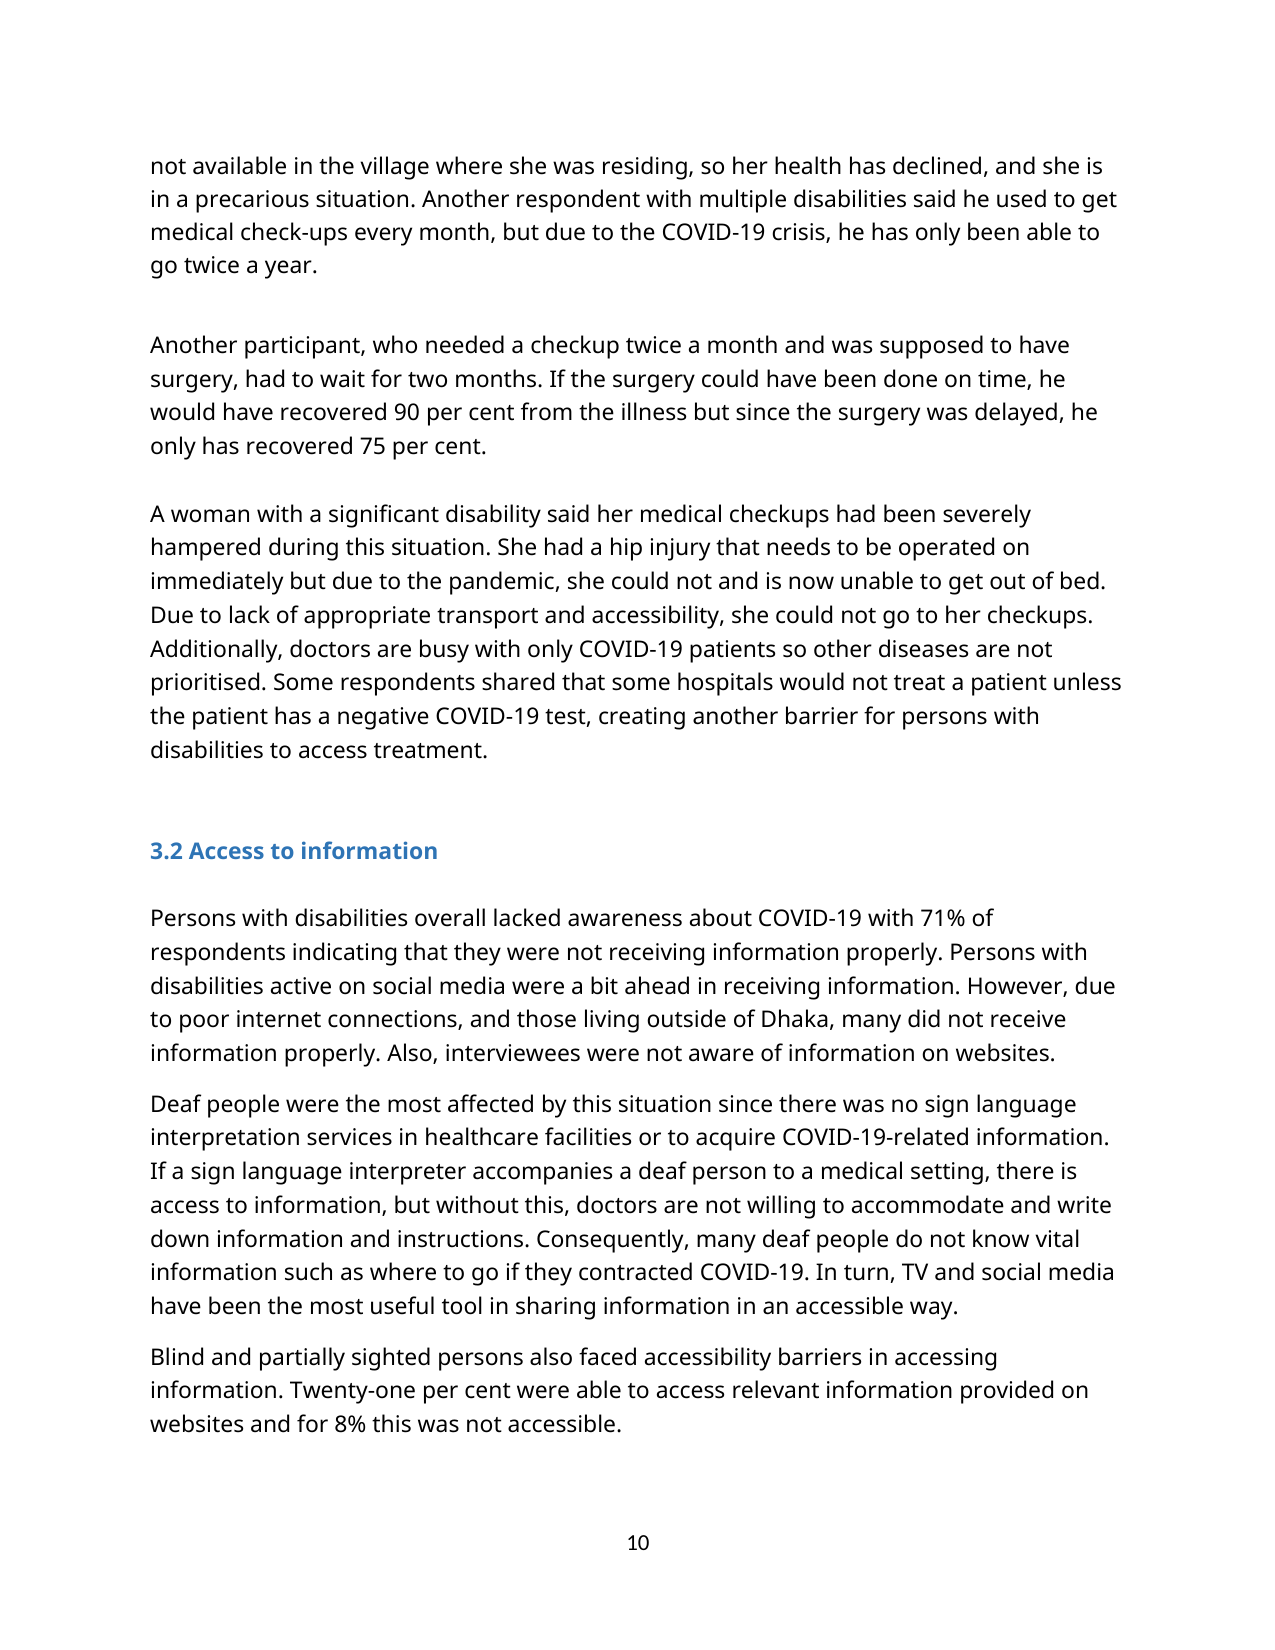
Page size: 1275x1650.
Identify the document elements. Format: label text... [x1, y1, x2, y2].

text Deaf people were the most affected by this situation since there was no sign language interpretation services in healthcare facilities or to acquire COVID-19-related information. If a sign language interpreter accompanies a deaf person to a medical setting, there is access to information, but without this, doctors are not willing to accommodate and write down information and instructions. Consequently, many deaf people do not know vital information such as where to go if they contracted COVID-19. In turn, TV and social media have been the most useful tool in sharing information in an accessible way. [150, 1088, 1125, 1321]
text Blind and partially sighted persons also faced accessibility barriers in accessing information. Twenty-one per cent were able to access relevant information provided on websites and for 8% this was not accessible. [150, 1341, 1125, 1439]
text Another participant, who needed a checkup twice a month and was supposed to have surgery, had to wait for two months. If the surgery could have been done on time, he would have recovered 90 per cent from the illness but since the surgery was delayed, he only has recovered 75 per cent. A woman with a significant disability said her medical checkups had been severely hampered during this situation. She had a hip injury that needs to be operated on immediately but due to the pandemic, she could not and is now unable to get out of bed. Due to lack of appropriate transport and accessibility, she could not go to her checkups. Additionally, doctors are busy with only COVID-19 patients so other diseases are not prioritised. Some respondents shared that some hospitals would not treat a patient unless the patient has a negative COVID-19 test, creating another barrier for persons with disabilities to access treatment. [150, 329, 1125, 765]
subtitle 3.2 Access to information [150, 835, 1125, 866]
text Persons with disabilities overall lacked awareness about COVID-19 with 71% of respondents indicating that they were not receiving information properly. Persons with disabilities active on social media were a bit ahead in receiving information. However, due to poor internet connections, and those living outside of Dhaka, many did not receive information properly. Also, interviewees were not aware of information on websites. [150, 868, 1125, 1068]
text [150, 150, 1125, 311]
